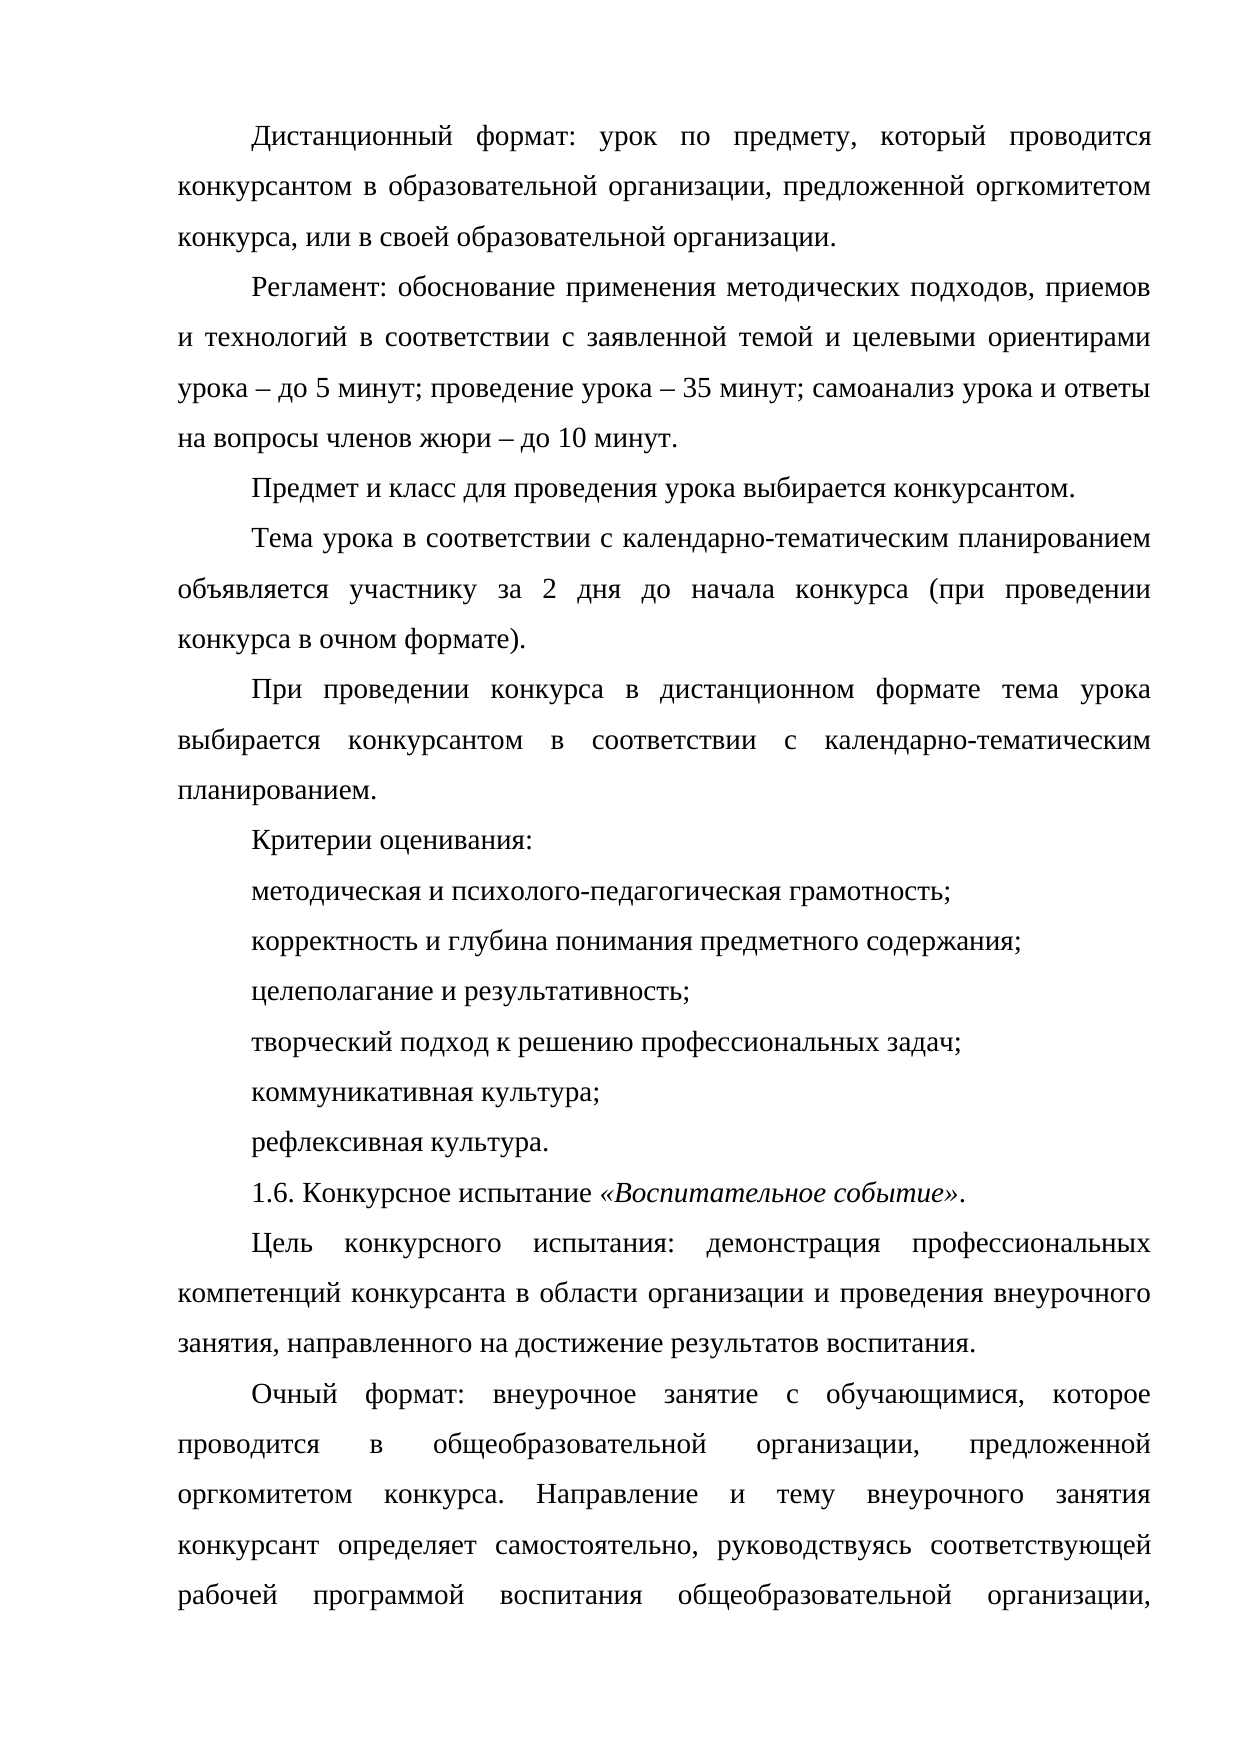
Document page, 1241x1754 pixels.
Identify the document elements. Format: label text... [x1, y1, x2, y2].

text коммуникативная культура; [177, 1074, 1152, 1108]
text Регламент: обоснование применения методических подходов, приемов и технологий в соответствии с заявленной темой и целевыми ориентирами урока – до 5 минут; проведение урока – 35 минут; самоанализ урока и ответы на вопросы членов жюри – до 10 минут. [177, 269, 1152, 453]
text творческий подход к решению профессиональных задач; [177, 1024, 1152, 1057]
text Дистанционный формат: урок по предмету, который проводится конкурсантом в образовательной организации, предложенной оргкомитетом конкурса, или в своей образовательной организации. [177, 118, 1152, 252]
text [177, 1376, 1152, 1611]
text При проведении конкурса в дистанционном формате тема урока выбирается конкурсантом в соответствии с календарно-тематическим планированием. [177, 672, 1152, 806]
text 1.6. Конкурсное испытание «Воспитательное событие». [177, 1175, 1152, 1208]
text Предмет и класс для проведения урока выбирается конкурсантом. [177, 470, 1152, 504]
text рефлексивная культура. [177, 1124, 1152, 1158]
text Тема урока в соответствии с календарно-тематическим планированием объявляется участнику за 2 дня до начала конкурса (при проведении конкурса в очном формате). [177, 521, 1152, 655]
text Цель конкурсного испытания: демонстрация профессиональных компетенций конкурсанта в области организации и проведения внеурочного занятия, направленного на достижение результатов воспитания. [177, 1225, 1152, 1359]
text корректность и глубина понимания предметного содержания; [177, 923, 1152, 957]
text Критерии оценивания: [177, 822, 1152, 856]
text методическая и психолого-педагогическая грамотность; [177, 873, 1152, 906]
text целеполагание и результативность; [177, 973, 1152, 1007]
